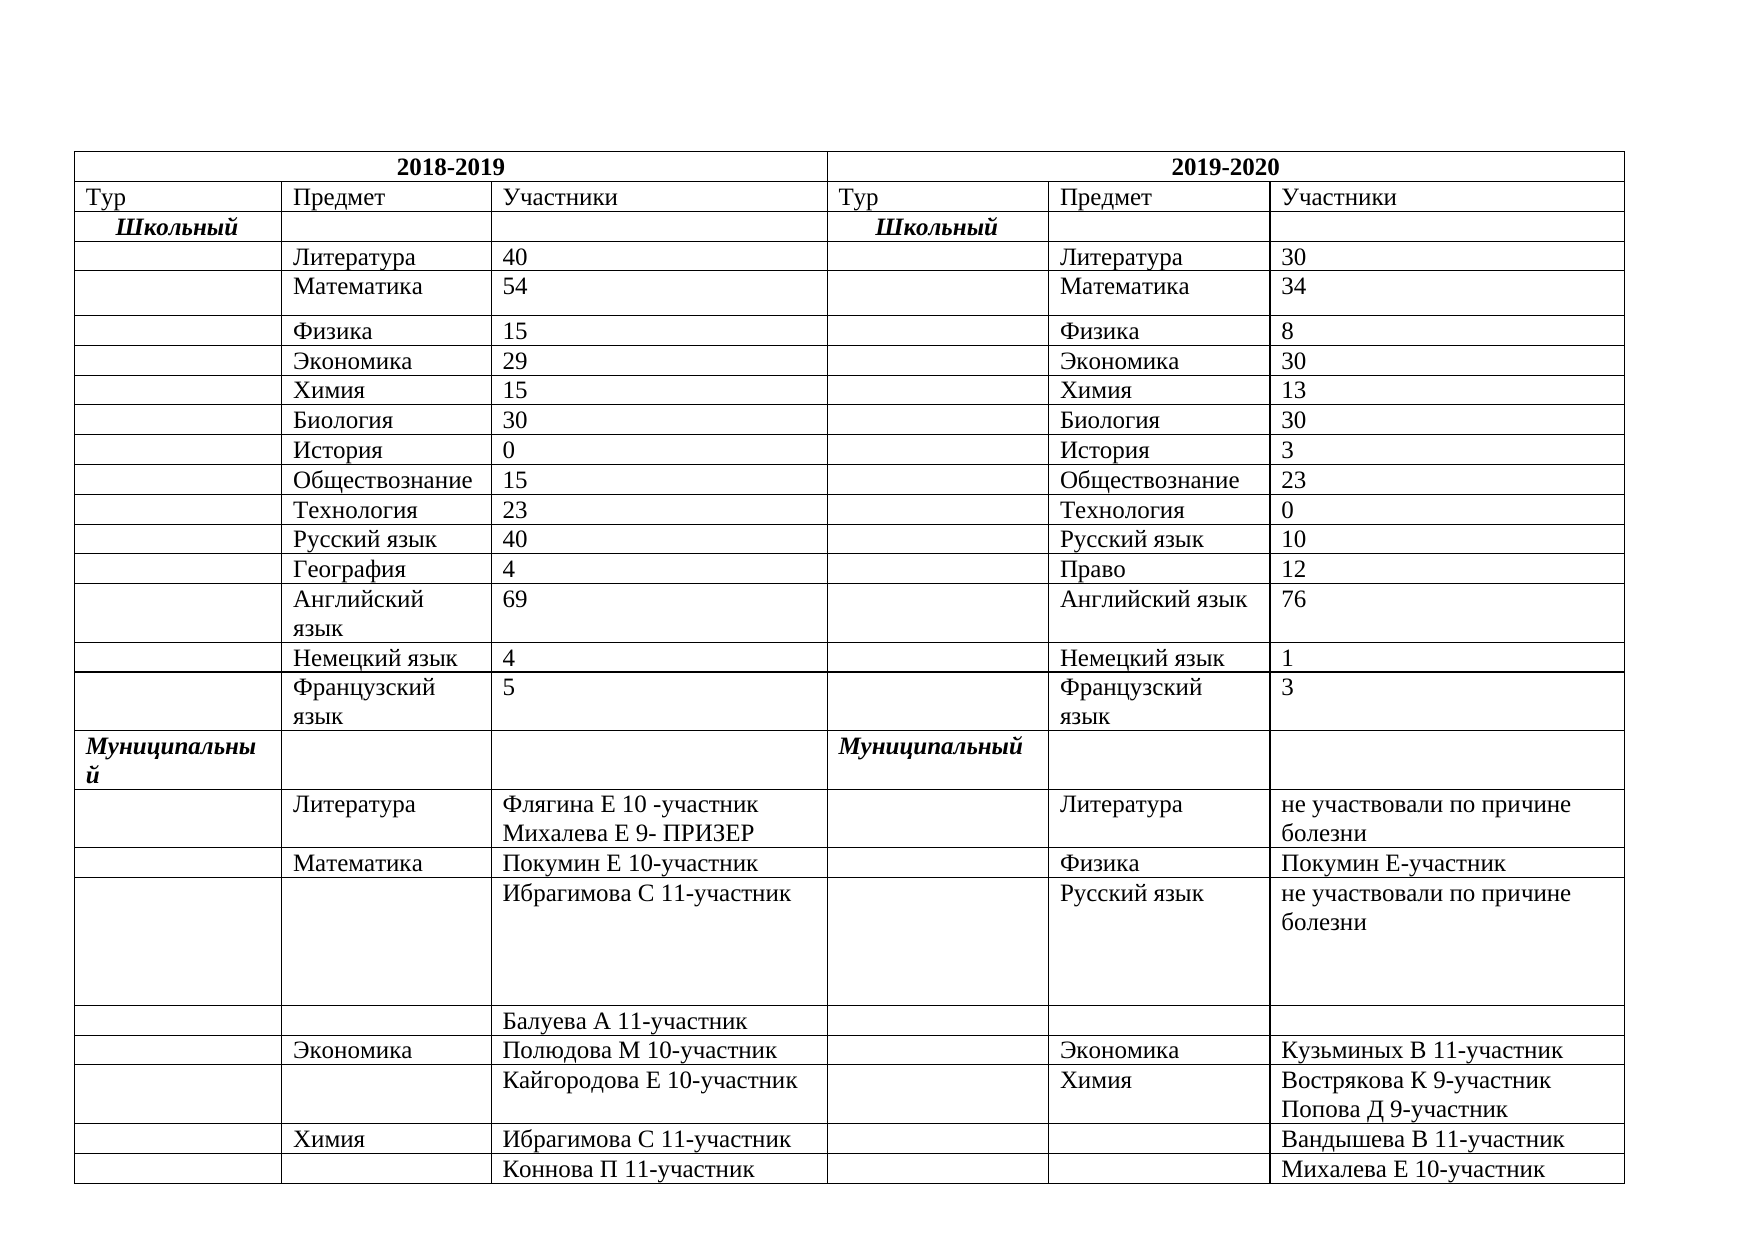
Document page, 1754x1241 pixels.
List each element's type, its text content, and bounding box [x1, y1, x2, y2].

table_cell [1271, 212, 1624, 241]
table_cell Кузьминых В 11-участник [1271, 1036, 1624, 1064]
table_cell Экономика [1049, 346, 1269, 374]
table_cell 30 [1271, 405, 1624, 434]
table_cell Право [1049, 554, 1269, 583]
table_cell 30 [492, 405, 827, 434]
table_cell [828, 346, 1048, 374]
table_cell Немецкий язык [1049, 643, 1269, 671]
table_cell Биология [282, 405, 491, 434]
table_cell [75, 316, 281, 345]
table_cell [75, 584, 281, 642]
table_header 2019-2020 [828, 152, 1624, 181]
table_cell [75, 878, 281, 1005]
table_cell Обществознание [282, 465, 491, 494]
table_cell [828, 495, 1048, 523]
table_cell [75, 1036, 281, 1064]
table_cell 69 [492, 584, 827, 642]
table_cell Русский язык [282, 525, 491, 553]
table_cell [828, 271, 1048, 315]
table_cell [75, 495, 281, 523]
table_cell [828, 1036, 1048, 1064]
table_cell Ибрагимова С 11-участник [492, 1124, 827, 1153]
table_cell Литература [282, 242, 491, 270]
table_cell [75, 376, 281, 404]
table_cell [828, 790, 1048, 847]
table_cell Английский язык [282, 584, 491, 642]
table_cell [75, 1065, 281, 1123]
table_cell Муниципальный [75, 731, 281, 788]
table_cell [75, 790, 281, 847]
table_cell [75, 1006, 281, 1034]
table_cell [828, 643, 1048, 671]
table_cell Французский язык [1049, 673, 1269, 730]
table_cell Литература [1049, 790, 1269, 847]
table_cell Школьный [75, 212, 281, 241]
table_cell Тур [75, 182, 281, 211]
table_cell Русский язык [1049, 878, 1269, 1005]
table_cell Русский язык [1049, 525, 1269, 553]
table_cell [75, 405, 281, 434]
table_cell 1 [1271, 643, 1624, 671]
table_cell не участвовали по причине болезни [1271, 790, 1624, 847]
table_cell 30 [1271, 346, 1624, 374]
table_cell Физика [282, 316, 491, 345]
table_cell [828, 376, 1048, 404]
table_cell Участники [1271, 182, 1624, 211]
table_cell [75, 1124, 281, 1153]
table_cell [828, 1154, 1048, 1182]
table_cell 23 [1271, 465, 1624, 494]
table_cell [75, 346, 281, 374]
table_cell Экономика [282, 1036, 491, 1064]
table_cell 10 [1271, 525, 1624, 553]
table_cell Балуева А 11-участник [492, 1006, 827, 1034]
table_cell Химия [282, 376, 491, 404]
table_cell 34 [1271, 271, 1624, 315]
table_cell Физика [1049, 848, 1269, 877]
table_cell [1271, 1006, 1624, 1034]
table_cell [828, 878, 1048, 1005]
table_cell Покумин Е 10-участник [492, 848, 827, 877]
table_cell [828, 1006, 1048, 1034]
table_cell Предмет [282, 182, 491, 211]
table_cell 5 [492, 673, 827, 730]
table_cell [828, 584, 1048, 642]
table_cell Английский язык [1049, 584, 1269, 642]
table_cell География [282, 554, 491, 583]
table_cell [282, 1065, 491, 1123]
table_cell [828, 465, 1048, 494]
table_cell [282, 731, 491, 788]
table_cell 13 [1271, 376, 1624, 404]
table_cell Ибрагимова С 11-участник [492, 878, 827, 1005]
table_cell 15 [492, 376, 827, 404]
table_cell не участвовали по причине болезни [1271, 878, 1624, 1005]
table_cell [828, 525, 1048, 553]
table_cell Экономика [1049, 1036, 1269, 1064]
table_cell 4 [492, 643, 827, 671]
table_cell [75, 554, 281, 583]
table_cell 40 [492, 525, 827, 553]
table_cell [828, 673, 1048, 730]
table_header 2018-2019 [75, 152, 827, 181]
table_cell Вострякова К 9-участник Попова Д 9-участник [1271, 1065, 1624, 1123]
table_cell 40 [492, 242, 827, 270]
table_cell [1049, 1006, 1269, 1034]
table_cell [75, 271, 281, 315]
table_cell [1049, 212, 1269, 241]
table_cell [492, 731, 827, 788]
table_cell [828, 242, 1048, 270]
table_cell Химия [1049, 376, 1269, 404]
table_cell [828, 1124, 1048, 1153]
table_cell 3 [1271, 435, 1624, 464]
table_cell [75, 435, 281, 464]
table_cell [282, 878, 491, 1005]
table_cell Немецкий язык [282, 643, 491, 671]
table_cell 30 [1271, 242, 1624, 270]
table_cell Экономика [282, 346, 491, 374]
table_cell [1271, 731, 1624, 788]
table_cell Флягина Е 10 -участник Михалева Е 9- ПРИЗЕР [492, 790, 827, 847]
table_cell Математика [282, 271, 491, 315]
table_cell [828, 848, 1048, 877]
table_cell История [282, 435, 491, 464]
table_cell Полюдова М 10-участник [492, 1036, 827, 1064]
table_cell [492, 212, 827, 241]
table_cell [1049, 731, 1269, 788]
table_cell Математика [282, 848, 491, 877]
table_cell [1049, 1124, 1269, 1153]
table_cell Муниципальный [828, 731, 1048, 788]
table_cell Михалева Е 10-участник [1271, 1154, 1624, 1182]
table_cell 0 [1271, 495, 1624, 523]
table_cell 15 [492, 465, 827, 494]
table_cell Школьный [828, 212, 1048, 241]
table_cell 4 [492, 554, 827, 583]
table_cell Литература [282, 790, 491, 847]
table_cell 12 [1271, 554, 1624, 583]
table_cell [75, 673, 281, 730]
table_cell 76 [1271, 584, 1624, 642]
table_cell Кайгородова Е 10-участник [492, 1065, 827, 1123]
table_cell Вандышева В 11-участник [1271, 1124, 1624, 1153]
table_cell 29 [492, 346, 827, 374]
table_cell [828, 1065, 1048, 1123]
table_cell Физика [1049, 316, 1269, 345]
table_cell [828, 405, 1048, 434]
table_cell Коннова П 11-участник [492, 1154, 827, 1182]
table_cell 54 [492, 271, 827, 315]
table_cell Обществознание [1049, 465, 1269, 494]
table_cell 8 [1271, 316, 1624, 345]
table_cell Предмет [1049, 182, 1269, 211]
table_cell Французский язык [282, 673, 491, 730]
table_cell [75, 242, 281, 270]
table_cell [1049, 1154, 1269, 1182]
table_cell [75, 465, 281, 494]
table_cell [75, 1154, 281, 1182]
table_cell [75, 848, 281, 877]
table_cell Химия [1049, 1065, 1269, 1123]
table_cell Технология [1049, 495, 1269, 523]
table_cell [828, 316, 1048, 345]
table_cell Покумин Е-участник [1271, 848, 1624, 877]
table_cell Биология [1049, 405, 1269, 434]
table_cell Литература [1049, 242, 1269, 270]
table_cell [282, 1006, 491, 1034]
table_cell [828, 554, 1048, 583]
table_cell [282, 212, 491, 241]
table_cell История [1049, 435, 1269, 464]
table_cell Тур [828, 182, 1048, 211]
table_cell Участники [492, 182, 827, 211]
table_cell 15 [492, 316, 827, 345]
table_cell [828, 435, 1048, 464]
table_cell Математика [1049, 271, 1269, 315]
table_cell 0 [492, 435, 827, 464]
table_cell [75, 525, 281, 553]
table_cell 23 [492, 495, 827, 523]
table_cell 3 [1271, 673, 1624, 730]
table_cell Технология [282, 495, 491, 523]
table_cell [75, 643, 281, 671]
table_cell Химия [282, 1124, 491, 1153]
table_cell [282, 1154, 491, 1182]
